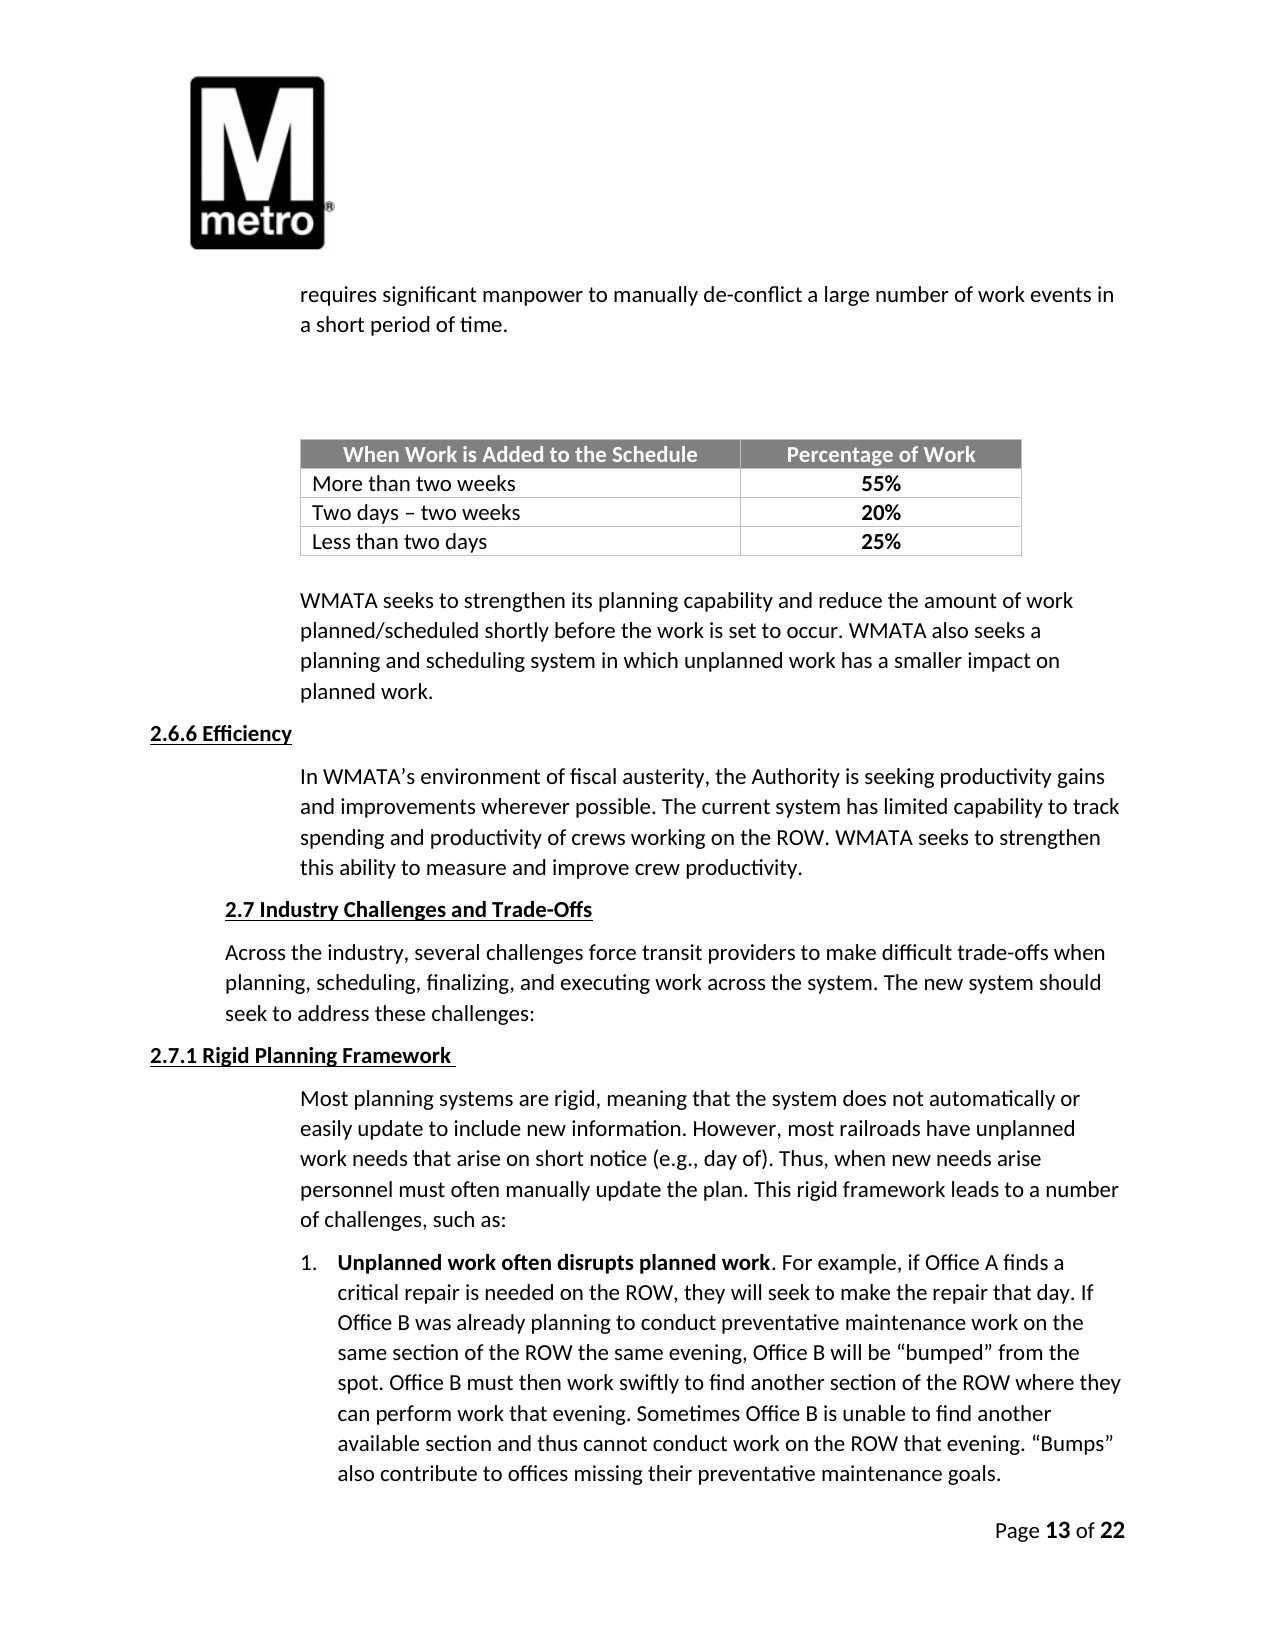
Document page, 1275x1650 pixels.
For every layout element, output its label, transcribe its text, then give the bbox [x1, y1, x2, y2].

table_cell More than two weeks [301, 469, 740, 497]
table_cell 55% [741, 469, 1021, 497]
subtitle 2.7.1 Rigid Planning Framework [150, 1041, 1125, 1069]
table_cell 20% [741, 498, 1021, 526]
list Most planning systems are rigid, meaning that the system does not automatically or easily update to include new information. However, most railroads have unplanned work needs that arise on short notice (e.g., day of). Thus, when new needs arise personnel must often manually update the plan. This rigid framework leads to a number of challenges, such as: [300, 1084, 1125, 1233]
subtitle 2.6.6 Efficiency [150, 719, 1125, 747]
table_header When Work is Added to the Schedule [301, 440, 740, 468]
text In WMATA’s environment of fiscal austerity, the Authority is seeking productivity gains and improvements wherever possible. The current system has limited capability to track spending and productivity of crews working on the ROW. WMATA seeks to strengthen this ability to measure and improve crew productivity. [300, 762, 1125, 881]
subtitle 2.7 Industry Challenges and Trade-Offs [225, 896, 1125, 923]
text WMATA seeks to strengthen its planning capability and reduce the amount of work planned/scheduled shortly before the work is set to occur. WMATA also seeks a planning and scheduling system in which unplanned work has a smaller impact on planned work. [300, 586, 1125, 705]
table_header Percentage of Work [741, 440, 1021, 468]
list Unplanned work often disrupts planned work. For example, if Office A finds a critical repair is needed on the ROW, they will seek to make the repair that day. If Office B was already planning to conduct preventative maintenance work on the same section of the ROW the same evening, Office B will be “bumped” from the spot. Office B must then work swiftly to find another section of the ROW where they can perform work that evening. Sometimes Office B is unable to find another available section and thus cannot conduct work on the ROW that evening. “Bumps” also contribute to offices missing their preventative maintenance goals. [300, 1248, 1125, 1487]
picture [187, 75, 337, 253]
table_cell Two days – two weeks [301, 498, 740, 526]
table_cell Less than two days [301, 527, 740, 555]
text Across the industry, several challenges force transit providers to make difficult trade-offs when planning, scheduling, finalizing, and executing work across the system. The new system should seek to address these challenges: [225, 938, 1125, 1027]
table_cell 25% [741, 527, 1021, 555]
